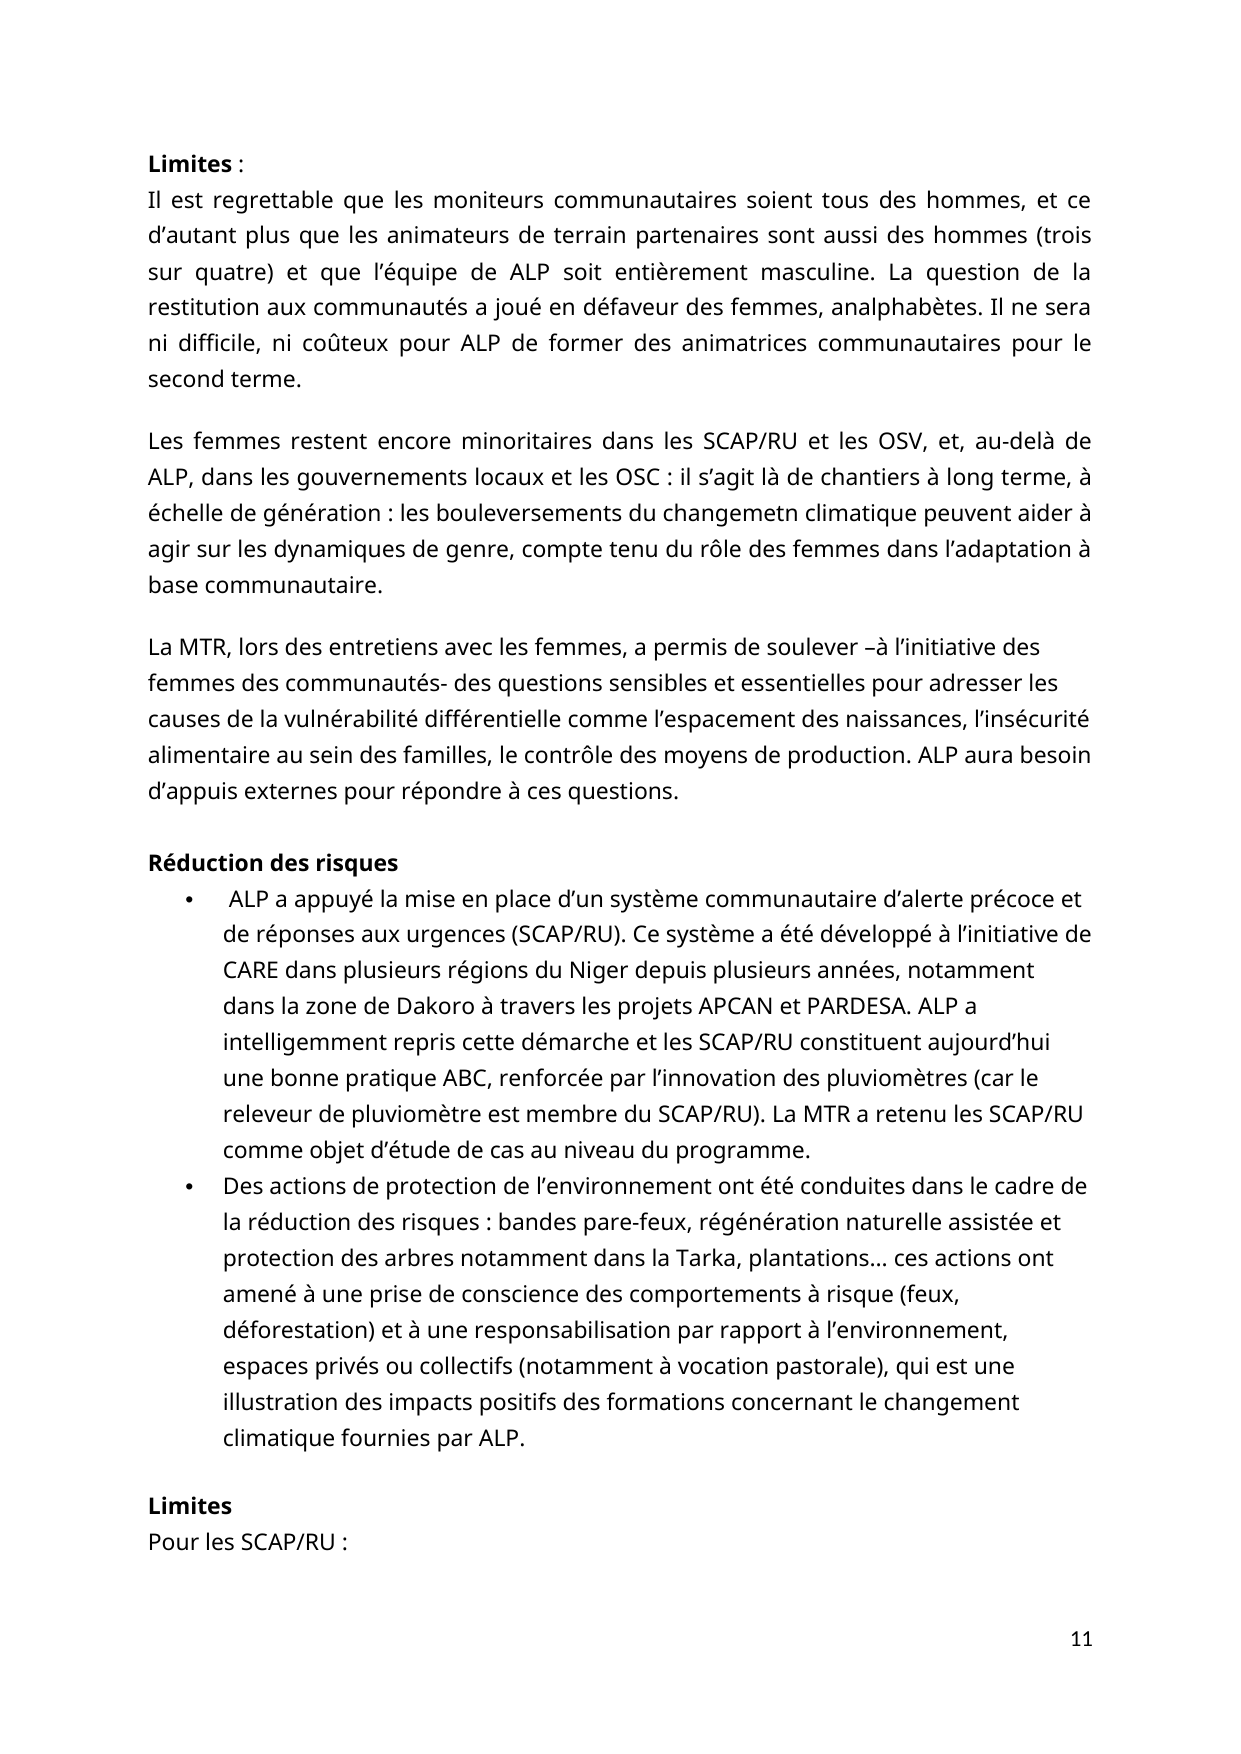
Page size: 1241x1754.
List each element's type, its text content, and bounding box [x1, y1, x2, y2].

list Des actions de protection de l’environnement ont été conduites dans le cadre de la réduction des risques : bandes pare-feux, régénération naturelle assistée et protection des arbres notamment dans la Tarka, plantations… ces actions ont amené à une prise de conscience des comportements à risque (feux, déforestation) et à une responsabilisation par rapport à l’environnement, espaces privés ou collectifs (notamment à vocation pastorale), qui est une illustration des impacts positifs des formations concernant le changement climatique fournies par ALP. [185, 1170, 1093, 1453]
text Il est regrettable que les moniteurs communautaires soient tous des hommes, et ce d’autant plus que les animateurs de terrain partenaires sont aussi des hommes (trois sur quatre) et que l’équipe de ALP soit entièrement masculine. La question de la restitution aux communautés a joué en défaveur des femmes, analphabètes. Il ne sera ni difficile, ni coûteux pour ALP de former des animatrices communautaires pour le second terme. [148, 183, 1093, 394]
list ALP a appuyé la mise en place d’un système communautaire d’alerte précoce et de réponses aux urgences (SCAP/RU). Ce système a été développé à l’initiative de CARE dans plusieurs régions du Niger depuis plusieurs années, notamment dans la zone de Dakoro à travers les projets APCAN et PARDESA. ALP a intelligemment repris cette démarche et les SCAP/RU constituent aujourd’hui une bonne pratique ABC, renforcée par l’innovation des pluviomètres (car le releveur de pluviomètre est membre du SCAP/RU). La MTR a retenu les SCAP/RU comme objet d’étude de cas au niveau du programme. [185, 882, 1093, 1165]
text Limites : [148, 148, 1093, 179]
text Pour les SCAP/RU : [148, 1526, 1093, 1557]
text Réduction des risques [148, 847, 1093, 878]
text La MTR, lors des entretiens avec les femmes, a permis de soulever –à l’initiative des femmes des communautés- des questions sensibles et essentielles pour adresser les causes de la vulnérabilité différentielle comme l’espacement des naissances, l’insécurité alimentaire au sein des familles, le contrôle des moyens de production. ALP aura besoin d’appuis externes pour répondre à ces questions. [148, 631, 1093, 806]
text Les femmes restent encore minoritaires dans les SCAP/RU et les OSV, et, au-delà de ALP, dans les gouvernements locaux et les OSC : il s’agit là de chantiers à long terme, à échelle de génération : les bouleversements du changemetn climatique peuvent aider à agir sur les dynamiques de genre, compte tenu du rôle des femmes dans l’adaptation à base communautaire. [148, 425, 1093, 600]
text Limites [148, 1490, 1093, 1521]
